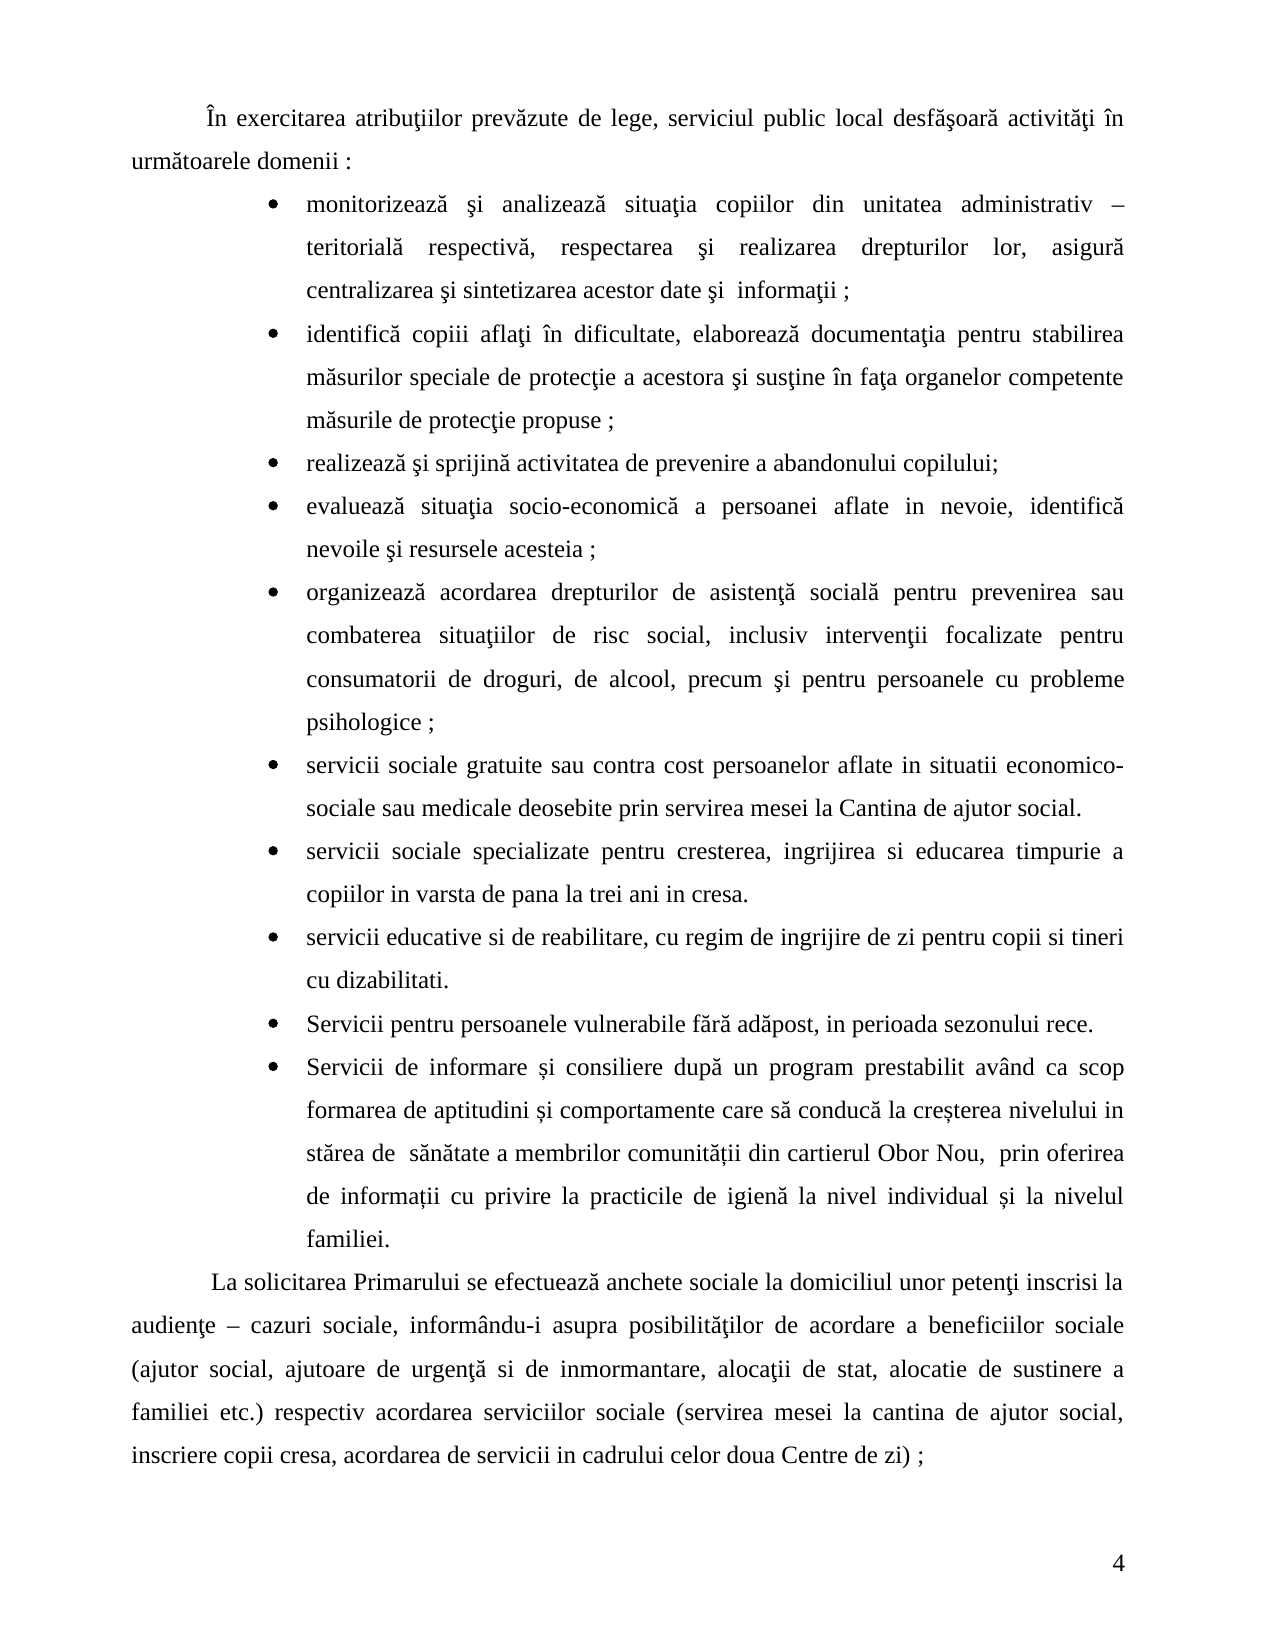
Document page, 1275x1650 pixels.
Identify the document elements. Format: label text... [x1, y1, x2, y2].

list identifică copiii aflaţi în dificultate, elaborează documentaţia pentru stabilirea măsurilor speciale de protecţie a acestora şi susţine în faţa organelor competente măsurile de protecţie propuse ; [269, 319, 1125, 434]
list monitorizează şi analizează situaţia copiilor din unitatea administrativ – teritorială respectivă, respectarea şi realizarea drepturilor lor, asigură centralizarea şi sintetizarea acestor date şi informaţii ; [269, 189, 1125, 304]
list servicii educative si de reabilitare, cu regim de ingrijire de zi pentru copii si tineri cu dizabilitati. [269, 922, 1125, 994]
list evaluează situaţia socio-economică a persoanei aflate in nevoie, identifică nevoile şi resursele acesteia ; [269, 491, 1125, 563]
list servicii sociale specializate pentru cresterea, ingrijirea si educarea timpurie a copiilor in varsta de pana la trei ani in cresa. [269, 836, 1125, 908]
list Servicii pentru persoanele vulnerabile fără adăpost, in perioada sezonului rece. [269, 1009, 1125, 1037]
list realizează şi sprijină activitatea de prevenire a abandonului copilului; [269, 448, 1125, 477]
text În exercitarea atribuţiilor prevăzute de lege, serviciul public local desfăşoară activităţi în următoarele domenii : [131, 103, 1125, 175]
list Servicii de informare și consiliere după un program prestabilit având ca scop formarea de aptitudini și comportamente care să conducă la creșterea nivelului in stărea de sănătate a membrilor comunității din cartierul Obor Nou, prin oferirea de informații cu privire la practicile de igienă la nivel individual și la nivelul familiei. [269, 1052, 1125, 1253]
list servicii sociale gratuite sau contra cost persoanelor aflate in situatii economico- sociale sau medicale deosebite prin servirea mesei la Cantina de ajutor social. [269, 750, 1125, 822]
text La solicitarea Primarului se efectuează anchete sociale la domiciliul unor petenţi inscrisi la audienţe – cazuri sociale, informându-i asupra posibilităţilor de acordare a beneficiilor sociale (ajutor social, ajutoare de urgenţă si de inmormantare, alocaţii de stat, alocatie de sustinere a familiei etc.) respectiv acordarea serviciilor sociale (servirea mesei la cantina de ajutor social, inscriere copii cresa, acordarea de servicii in cadrului celor doua Centre de zi) ; [131, 1267, 1125, 1469]
list organizează acordarea drepturilor de asistenţă socială pentru prevenirea sau combaterea situaţiilor de risc social, inclusiv intervenţii focalizate pentru consumatorii de droguri, de alcool, precum şi pentru persoanele cu probleme psihologice ; [269, 577, 1125, 736]
